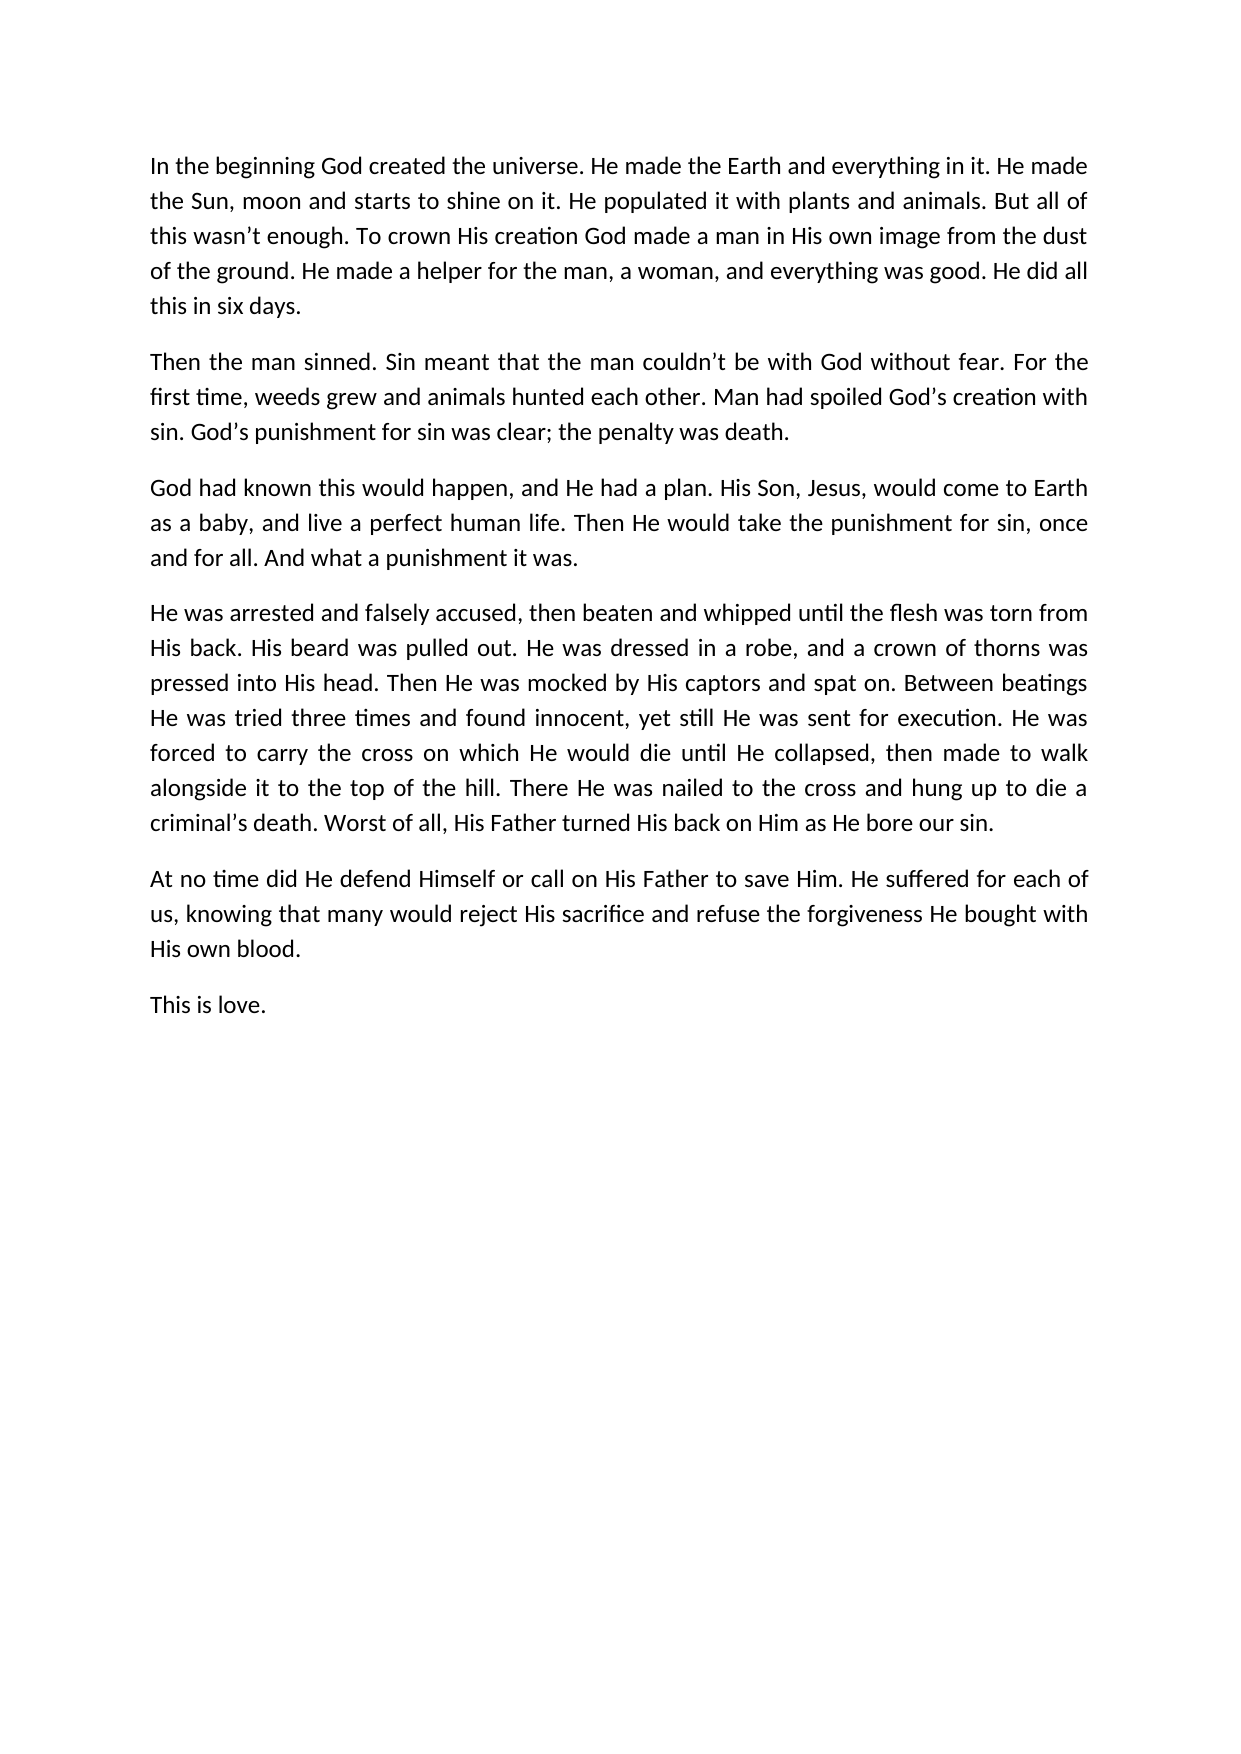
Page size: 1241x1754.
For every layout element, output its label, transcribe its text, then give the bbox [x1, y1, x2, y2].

text This is love. [150, 989, 1090, 1020]
text God had known this would happen, and He had a plan. His Son, Jesus, would come to Earth as a baby, and live a perfect human life. Then He would take the punishment for sin, once and for all. And what a punishment it was. [150, 472, 1090, 572]
text At no time did He defend Himself or call on His Father to save Him. He suffered for each of us, knowing that many would reject His sacrifice and refuse the forgiveness He bought with His own blood. [150, 863, 1090, 964]
text In the beginning God created the universe. He made the Earth and everything in it. He made the Sun, moon and starts to shine on it. He populated it with plants and animals. But all of this wasn’t enough. To crown His creation God made a man in His own image from the dust of the ground. He made a helper for the man, a woman, and everything was good. He did all this in six days. [150, 150, 1090, 321]
text Then the man sinned. Sin meant that the man couldn’t be with God without fear. For the first time, weeds grew and animals hunted each other. Man had spoiled God’s creation with sin. God’s punishment for sin was clear; the penalty was death. [150, 346, 1090, 446]
text He was arrested and falsely accused, then beaten and whipped until the flesh was torn from His back. His beard was pulled out. He was dressed in a robe, and a crown of thorns was pressed into His head. Then He was mocked by His captors and spat on. Between beatings He was tried three times and found innocent, yet still He was sent for execution. He was forced to carry the cross on which He would die until He collapsed, then made to walk alongside it to the top of the hill. There He was nailed to the cross and hung up to die a criminal’s death. Worst of all, His Father turned His back on Him as He bore our sin. [150, 597, 1090, 838]
